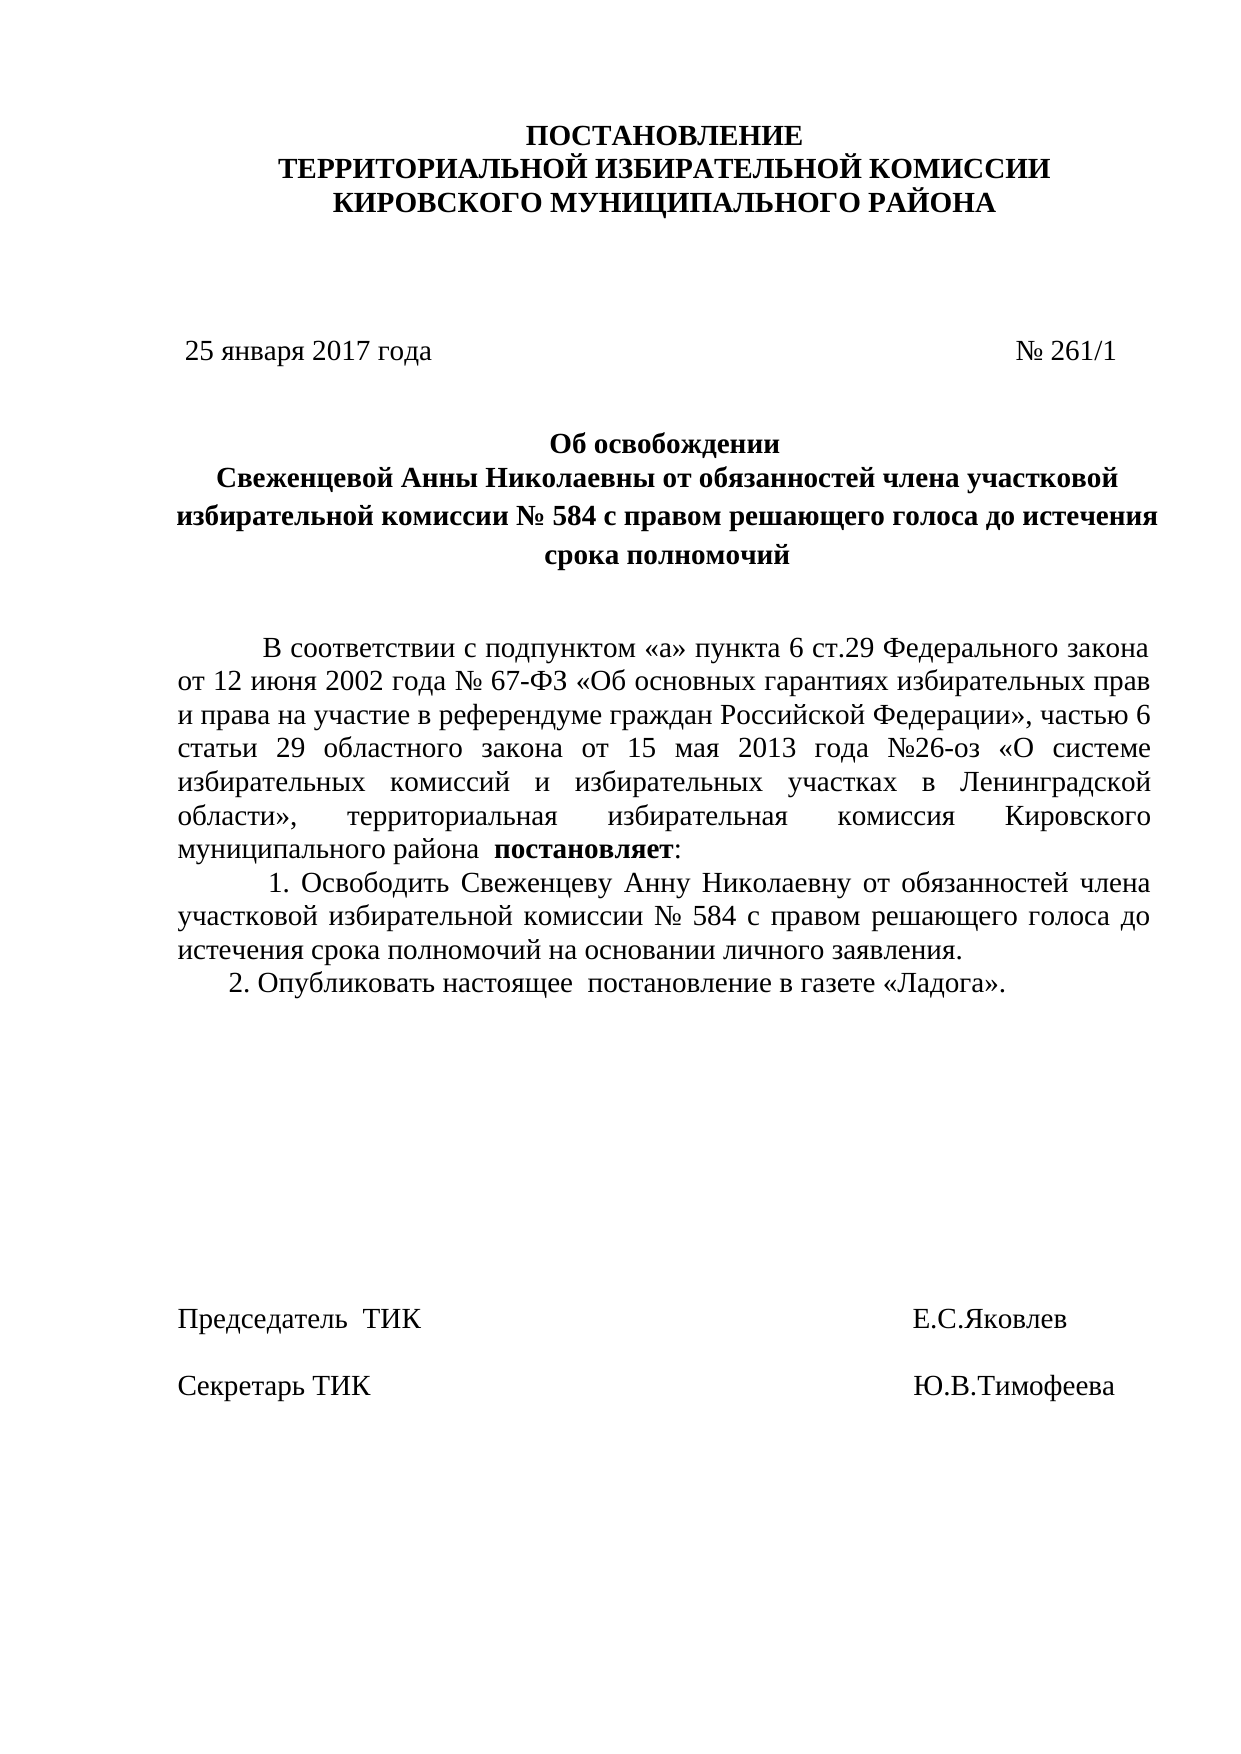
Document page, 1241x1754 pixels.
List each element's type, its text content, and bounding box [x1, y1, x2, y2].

title территориальной избирательной комиссии [177, 152, 1152, 185]
title ПОСТАНОВЛЕНИЕ [177, 118, 1152, 152]
text Об освобождении [177, 426, 1152, 460]
text 1. Освободить Свеженцеву Анну Николаевну от обязанностей члена участковой избирательной комиссии № 584 с правом решающего голоса до истечения срока полномочий на основании личного заявления. [177, 865, 1152, 965]
text 2. Опубликовать настоящее постановление в газете «Ладога». [177, 965, 1152, 999]
text Секретарь ТИК Ю.В.Тимофеева [177, 1368, 1152, 1401]
text Свеженцевой Анны Николаевны от обязанностей члена участковой избирательной комиссии № 584 с правом решающего голоса до истечения срока полномочий [171, 460, 1163, 571]
text В соответствии с подпунктом «а» пункта 6 ст.29 Федерального закона от 12 июня 2002 года № 67-ФЗ «Об основных гарантиях избирательных прав и права на участие в референдуме граждан Российской Федерации», частью 6 статьи 29 областного закона от 15 мая 2013 года №26-оз «О системе избирательных комиссий и избирательных участках в Ленинградской области», территориальная избирательная комиссия Кировского муниципального района постановляет: [177, 630, 1152, 865]
title КИРОВСКОГО МУНИЦИПАЛЬНОГО РАЙОНА [177, 185, 1152, 219]
text 25 января 2017 года № 261/1 [177, 333, 1152, 367]
text Председатель ТИК Е.С.Яковлев [177, 1301, 1152, 1334]
